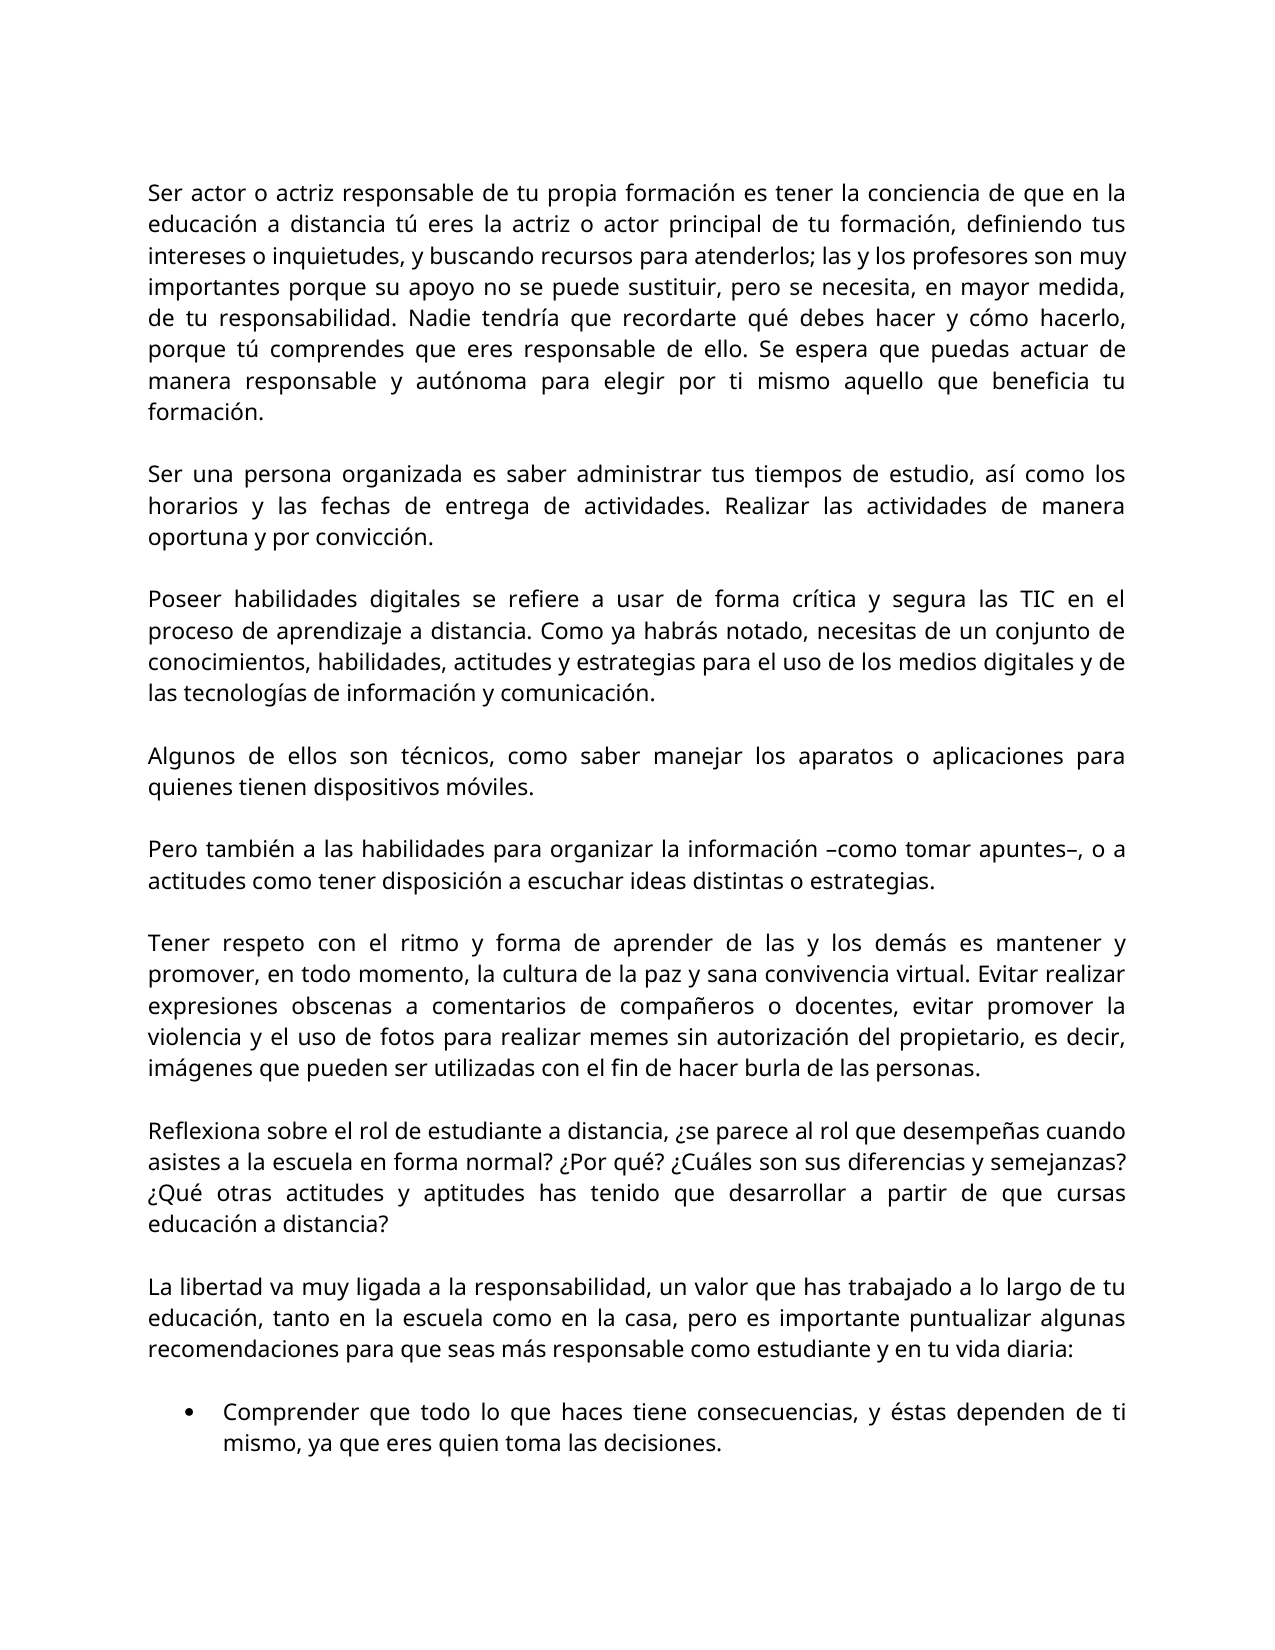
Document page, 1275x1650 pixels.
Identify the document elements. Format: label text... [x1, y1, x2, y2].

list Comprender que todo lo que haces tiene consecuencias, y éstas dependen de ti mismo, ya que eres quien toma las decisiones. [185, 1396, 1127, 1458]
text Ser actor o actriz responsable de tu propia formación es tener la conciencia de que en la educación a distancia tú eres la actriz o actor principal de tu formación, definiendo tus intereses o inquietudes, y buscando recursos para atenderlos; las y los profesores son muy importantes porque su apoyo no se puede sustituir, pero se necesita, en mayor medida, de tu responsabilidad. Nadie tendría que recordarte qué debes hacer y cómo hacerlo, porque tú comprendes que eres responsable de ello. Se espera que puedas actuar de manera responsable y autónoma para elegir por ti mismo aquello que beneficia tu formación. [148, 177, 1127, 427]
text Pero también a las habilidades para organizar la información –como tomar apuntes–, o a actitudes como tener disposición a escuchar ideas distintas o estrategias. [148, 833, 1127, 896]
text Algunos de ellos son técnicos, como saber manejar los aparatos o aplicaciones para quienes tienen dispositivos móviles. [148, 740, 1127, 802]
text Poseer habilidades digitales se refiere a usar de forma crítica y segura las TIC en el proceso de aprendizaje a distancia. Como ya habrás notado, necesitas de un conjunto de conocimientos, habilidades, actitudes y estrategias para el uso de los medios digitales y de las tecnologías de información y comunicación. [148, 583, 1127, 708]
text La libertad va muy ligada a la responsabilidad, un valor que has trabajado a lo largo de tu educación, tanto en la escuela como en la casa, pero es importante puntualizar algunas recomendaciones para que seas más responsable como estudiante y en tu vida diaria: [148, 1271, 1127, 1365]
text Reflexiona sobre el rol de estudiante a distancia, ¿se parece al rol que desempeñas cuando asistes a la escuela en forma normal? ¿Por qué? ¿Cuáles son sus diferencias y semejanzas? ¿Qué otras actitudes y aptitudes has tenido que desarrollar a partir de que cursas educación a distancia? [148, 1115, 1127, 1240]
text Ser una persona organizada es saber administrar tus tiempos de estudio, así como los horarios y las fechas de entrega de actividades. Realizar las actividades de manera oportuna y por convicción. [148, 458, 1127, 552]
text Tener respeto con el ritmo y forma de aprender de las y los demás es mantener y promover, en todo momento, la cultura de la paz y sana convivencia virtual. Evitar realizar expresiones obscenas a comentarios de compañeros o docentes, evitar promover la violencia y el uso de fotos para realizar memes sin autorización del propietario, es decir, imágenes que pueden ser utilizadas con el fin de hacer burla de las personas. [148, 927, 1127, 1083]
